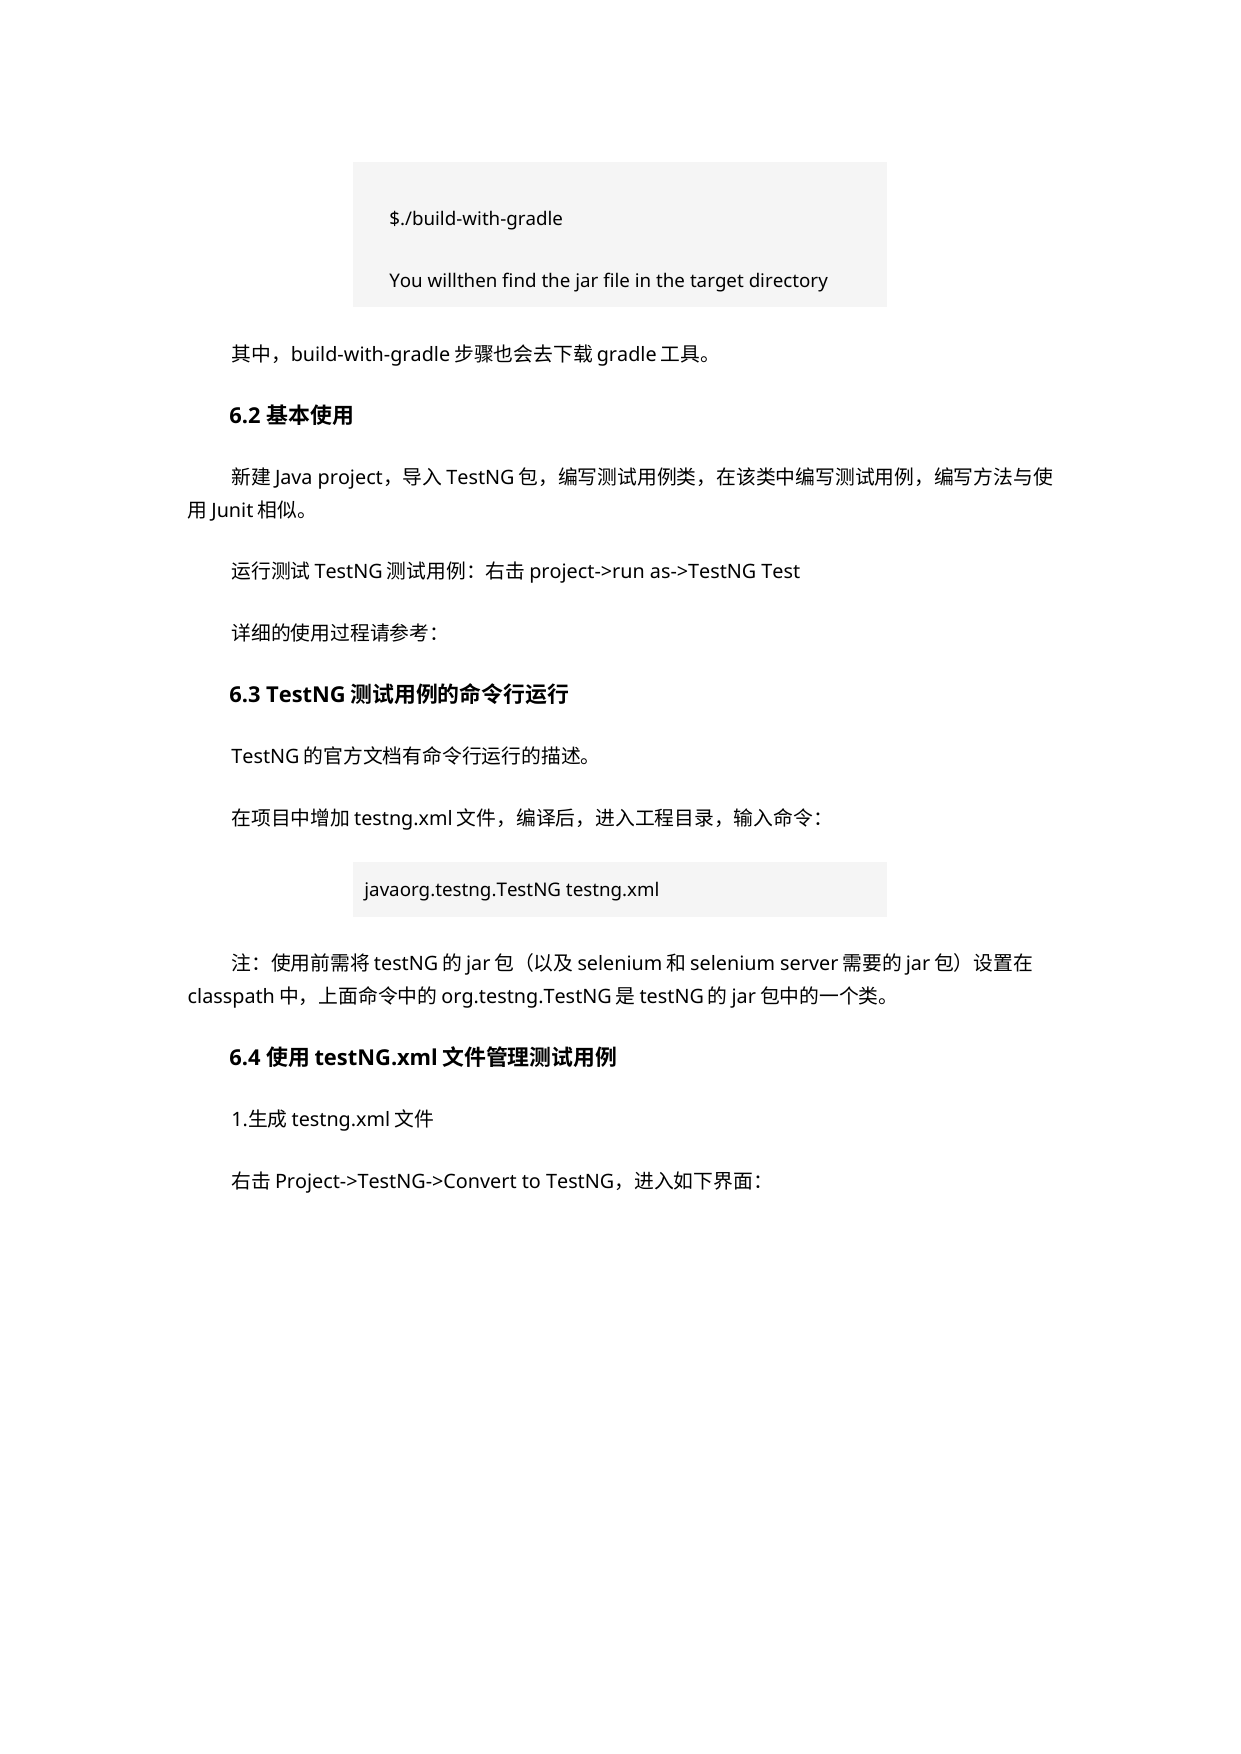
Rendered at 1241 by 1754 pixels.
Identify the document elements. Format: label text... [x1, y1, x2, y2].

text 6.3 TestNG测试用例的命令行运行 [187, 677, 1053, 710]
text 6.4 使用testNG.xml文件管理测试用例 [187, 1040, 1053, 1072]
text TestNG的官方文档有命令行运行的描述。 [187, 739, 1053, 771]
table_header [353, 162, 887, 307]
text 在项目中增加testng.xml文件，编译后，进入工程目录，输入命令： [187, 801, 1053, 833]
text 注：使用前需将testNG的jar包（以及selenium和selenium server需要的jar包）设置在classpath中，上面命令中的org.testng.TestNG是testNG的jar包中的一个类。 [187, 946, 1053, 1011]
text 新建Java project，导入TestNG包，编写测试用例类，在该类中编写测试用例，编写方法与使用Junit相似。 [187, 460, 1053, 525]
text 1.生成testng.xml文件 [187, 1102, 1053, 1134]
text 详细的使用过程请参考： [187, 616, 1053, 648]
text 6.2 基本使用 [187, 398, 1053, 431]
text 右击Project->TestNG->Convert to TestNG，进入如下界面： [187, 1163, 1053, 1196]
table_header javaorg.testng.TestNG testng.xml [353, 862, 887, 917]
text 其中，build-with-gradle步骤也会去下载gradle工具。 [187, 336, 1053, 369]
text 运行测试TestNG测试用例：右击project->run as->TestNG Test [187, 554, 1053, 586]
